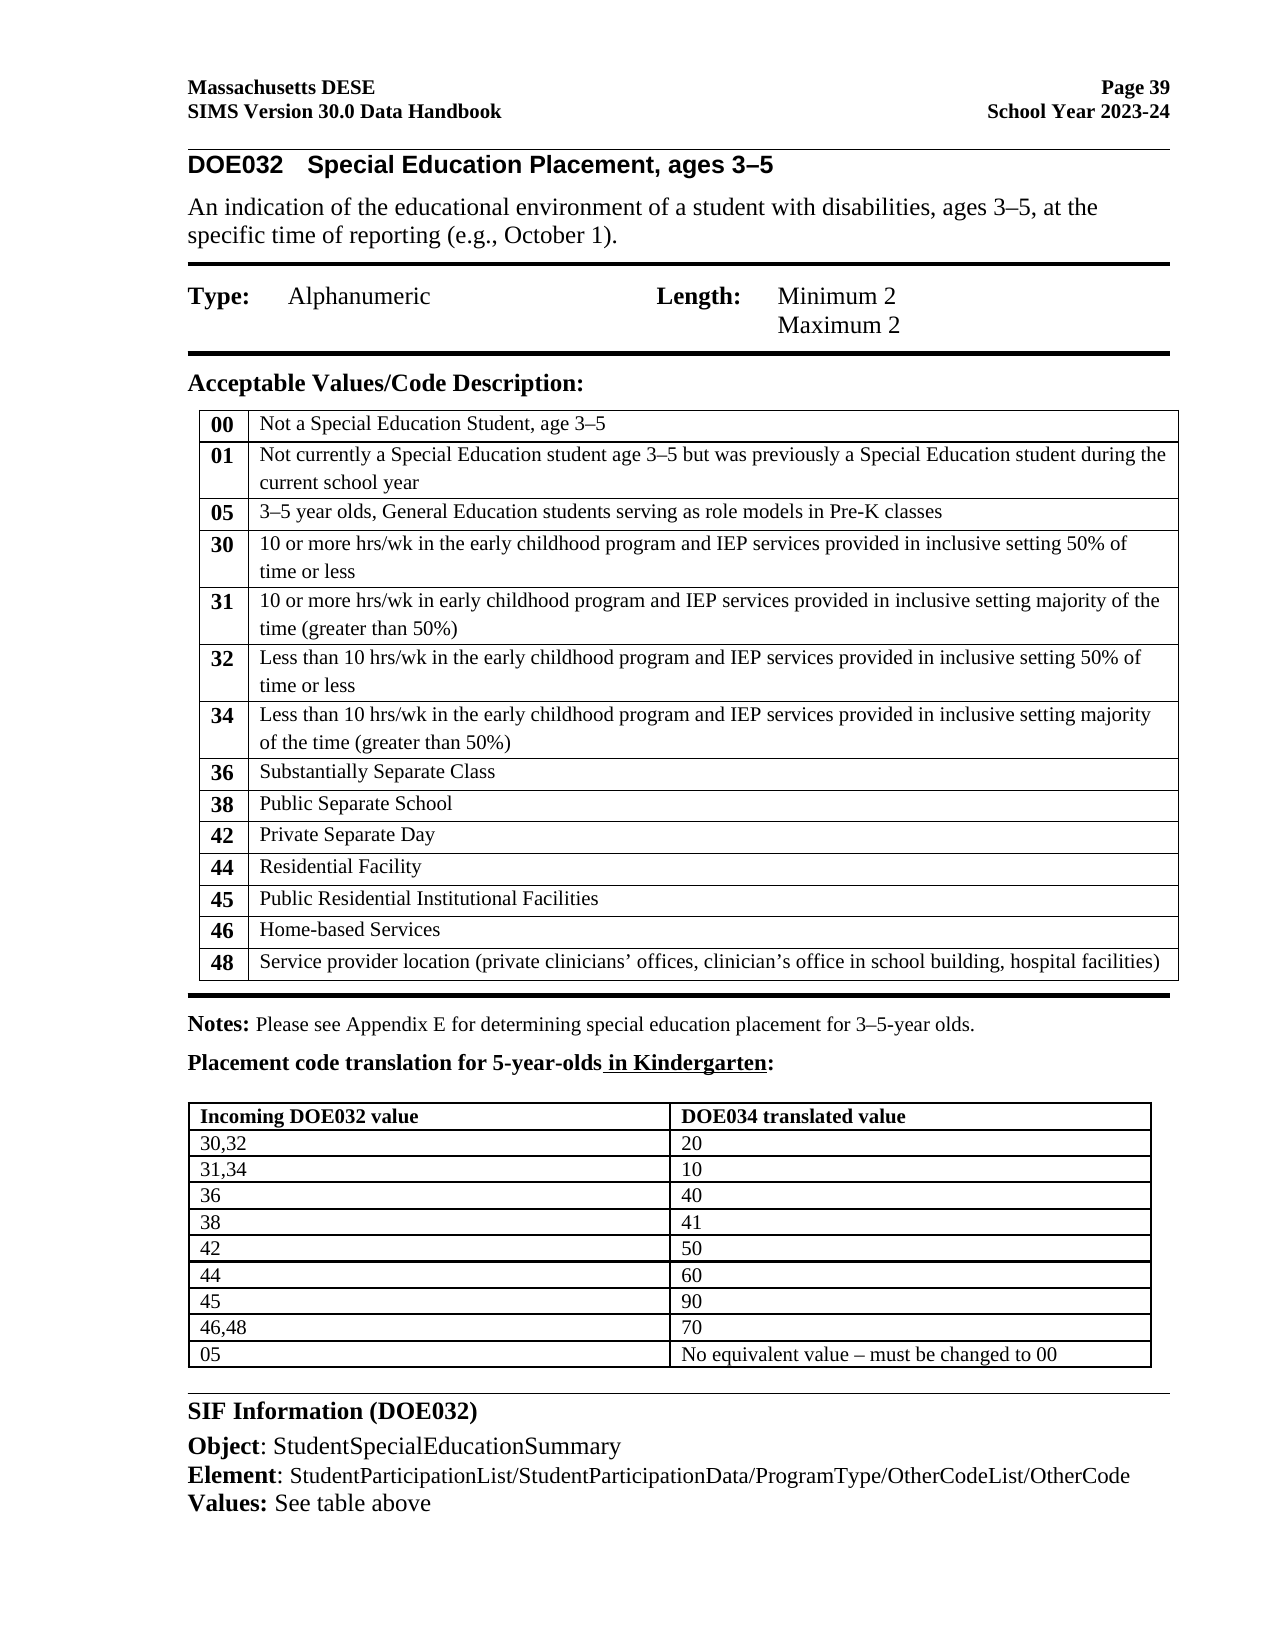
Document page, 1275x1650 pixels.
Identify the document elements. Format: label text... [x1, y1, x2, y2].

table_cell 46 [200, 917, 248, 948]
table_cell 36 [190, 1183, 669, 1208]
table_cell 34 [200, 702, 248, 758]
table_cell 30,32 [190, 1131, 669, 1154]
table_cell 46,48 [190, 1315, 669, 1340]
table_header Type: [188, 266, 288, 339]
table_cell Home-based Services [249, 917, 1178, 948]
table_cell 60 [671, 1263, 1150, 1287]
table_cell 42 [200, 822, 248, 853]
text Notes: Please see Appendix E for determining special education placement for 3–5-year olds. [187, 994, 1170, 1037]
subtitle SIF Information (DOE032) [187, 1394, 1170, 1425]
table_cell Not currently a Special Education student age 3–5 but was previously a Special Education student during the current school year [249, 443, 1178, 498]
text Object: StudentSpecialEducationSummary [187, 1431, 1170, 1460]
table_cell 70 [671, 1315, 1150, 1340]
table_cell 10 or more hrs/wk in early childhood program and IEP services provided in inclusive setting majority of the time (greater than 50%) [249, 588, 1178, 644]
table_cell Less than 10 hrs/wk in the early childhood program and IEP services provided in inclusive setting 50% of time or less [249, 645, 1178, 701]
table_header Length: [656, 266, 777, 339]
table_cell 10 [671, 1157, 1150, 1181]
table_header DOE034 translated value [671, 1104, 1150, 1128]
table_cell 45 [190, 1289, 669, 1313]
table_cell 01 [200, 443, 248, 498]
table_cell 40 [671, 1183, 1150, 1208]
table_cell Residential Facility [249, 854, 1178, 884]
table_header Minimum 2 Maximum 2 [778, 266, 1170, 339]
table_cell No equivalent value – must be changed to 00 [671, 1342, 1150, 1366]
table_cell Public Residential Institutional Facilities [249, 886, 1178, 916]
table_cell 20 [671, 1131, 1150, 1154]
text Element: StudentParticipationList/StudentParticipationData/ProgramType/OtherCodeList/OtherCode [187, 1460, 1170, 1488]
table_cell 3–5 year olds, General Education students serving as role models in Pre-K classes [249, 499, 1178, 530]
table_cell Public Separate School [249, 791, 1178, 821]
table_cell 05 [200, 499, 248, 530]
text Values: See table above [187, 1488, 1170, 1517]
text An indication of the educational environment of a student with disabilities, ages 3–5, at the specific time of reporting (e.g., October 1). [187, 192, 1170, 249]
table_cell 90 [671, 1289, 1150, 1313]
table_cell 31 [200, 588, 248, 644]
table_cell 48 [200, 949, 248, 979]
text Placement code translation for 5-year-olds in Kindergarten: [187, 1049, 1170, 1076]
table_header Not a Special Education Student, age 3–5 [249, 411, 1178, 441]
table_header Alphanumeric [288, 266, 656, 339]
table_cell 44 [190, 1263, 669, 1287]
table_cell Private Separate Day [249, 822, 1178, 853]
table_header Incoming DOE032 value [190, 1104, 669, 1128]
subtitle Special Education Placement, ages 3–5 [187, 150, 1170, 179]
table_cell 36 [200, 759, 248, 789]
table_cell Service provider location (private clinicians’ offices, clinician’s office in school building, hospital facilities) [249, 949, 1178, 979]
table_cell 31,34 [190, 1157, 669, 1181]
text Acceptable Values/Code Description: [187, 352, 1170, 397]
table_cell Less than 10 hrs/wk in the early childhood program and IEP services provided in inclusive setting majority of the time (greater than 50%) [249, 702, 1178, 758]
table_cell 32 [200, 645, 248, 701]
table_cell 44 [200, 854, 248, 884]
table_cell 38 [190, 1210, 669, 1234]
table_header 00 [200, 411, 248, 441]
table_cell 50 [671, 1236, 1150, 1260]
table_cell 10 or more hrs/wk in the early childhood program and IEP services provided in inclusive setting 50% of time or less [249, 531, 1178, 587]
table_cell Substantially Separate Class [249, 759, 1178, 789]
table_cell 30 [200, 531, 248, 587]
table_cell 42 [190, 1236, 669, 1260]
table_cell 38 [200, 791, 248, 821]
table_cell 41 [671, 1210, 1150, 1234]
table_cell 45 [200, 886, 248, 916]
table_cell 05 [190, 1342, 669, 1366]
